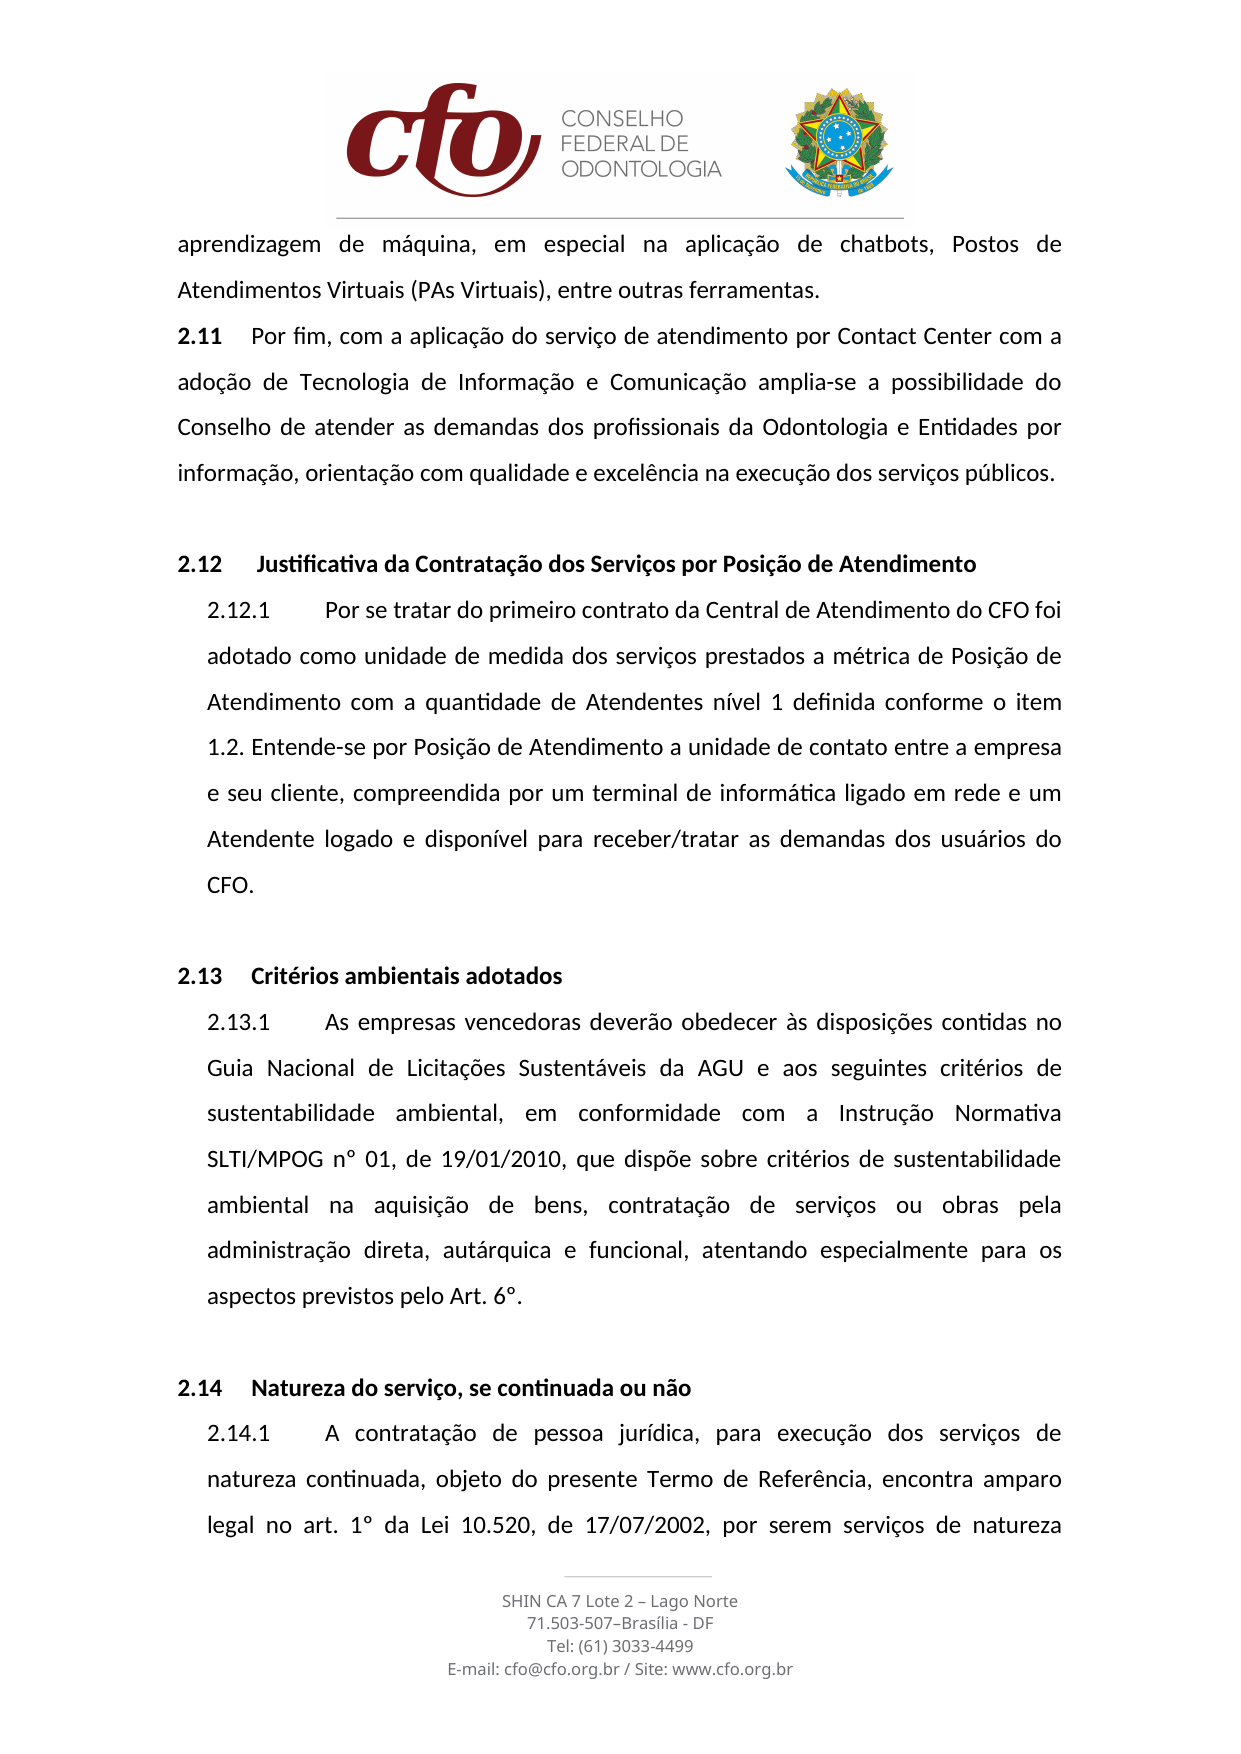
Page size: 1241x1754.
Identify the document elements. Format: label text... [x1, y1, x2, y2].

list As empresas vencedoras deverão obedecer às disposições contidas no Guia Nacional de Licitações Sustentáveis da AGU e aos seguintes critérios de sustentabilidade ambiental, em conformidade com a Instrução Normativa SLTI/MPOG nº 01, de 19/01/2010, que dispõe sobre critérios de sustentabilidade ambiental na aquisição de bens, contratação de serviços ou obras pela administração direta, autárquica e funcional, atentando especialmente para os aspectos previstos pelo Art. 6º. [207, 1006, 1063, 1311]
list Por fim, com a aplicação do serviço de atendimento por Contact Center com a adoção de Tecnologia de Informação e Comunicação amplia-se a possibilidade do Conselho de atender as demandas dos profissionais da Odontologia e Entidades por informação, orientação com qualidade e excelência na execução dos serviços públicos. [177, 320, 1063, 488]
list Por se tratar do primeiro contrato da Central de Atendimento do CFO foi adotado como unidade de medida dos serviços prestados a métrica de Posição de Atendimento com a quantidade de Atendentes nível 1 definida conforme o item 1.2. Entende-se por Posição de Atendimento a unidade de contato entre a empresa e seu cliente, compreendida por um terminal de informática ligado em rede e um Atendente logado e disponível para receber/tratar as demandas dos usuários do CFO. [207, 594, 1063, 899]
list Justificativa da Contratação dos Serviços por Posição de Atendimento [177, 549, 1063, 579]
list Critérios ambientais adotados [177, 960, 1063, 991]
list Natureza do serviço, se continuada ou não [177, 1372, 1063, 1402]
picture [324, 73, 916, 229]
